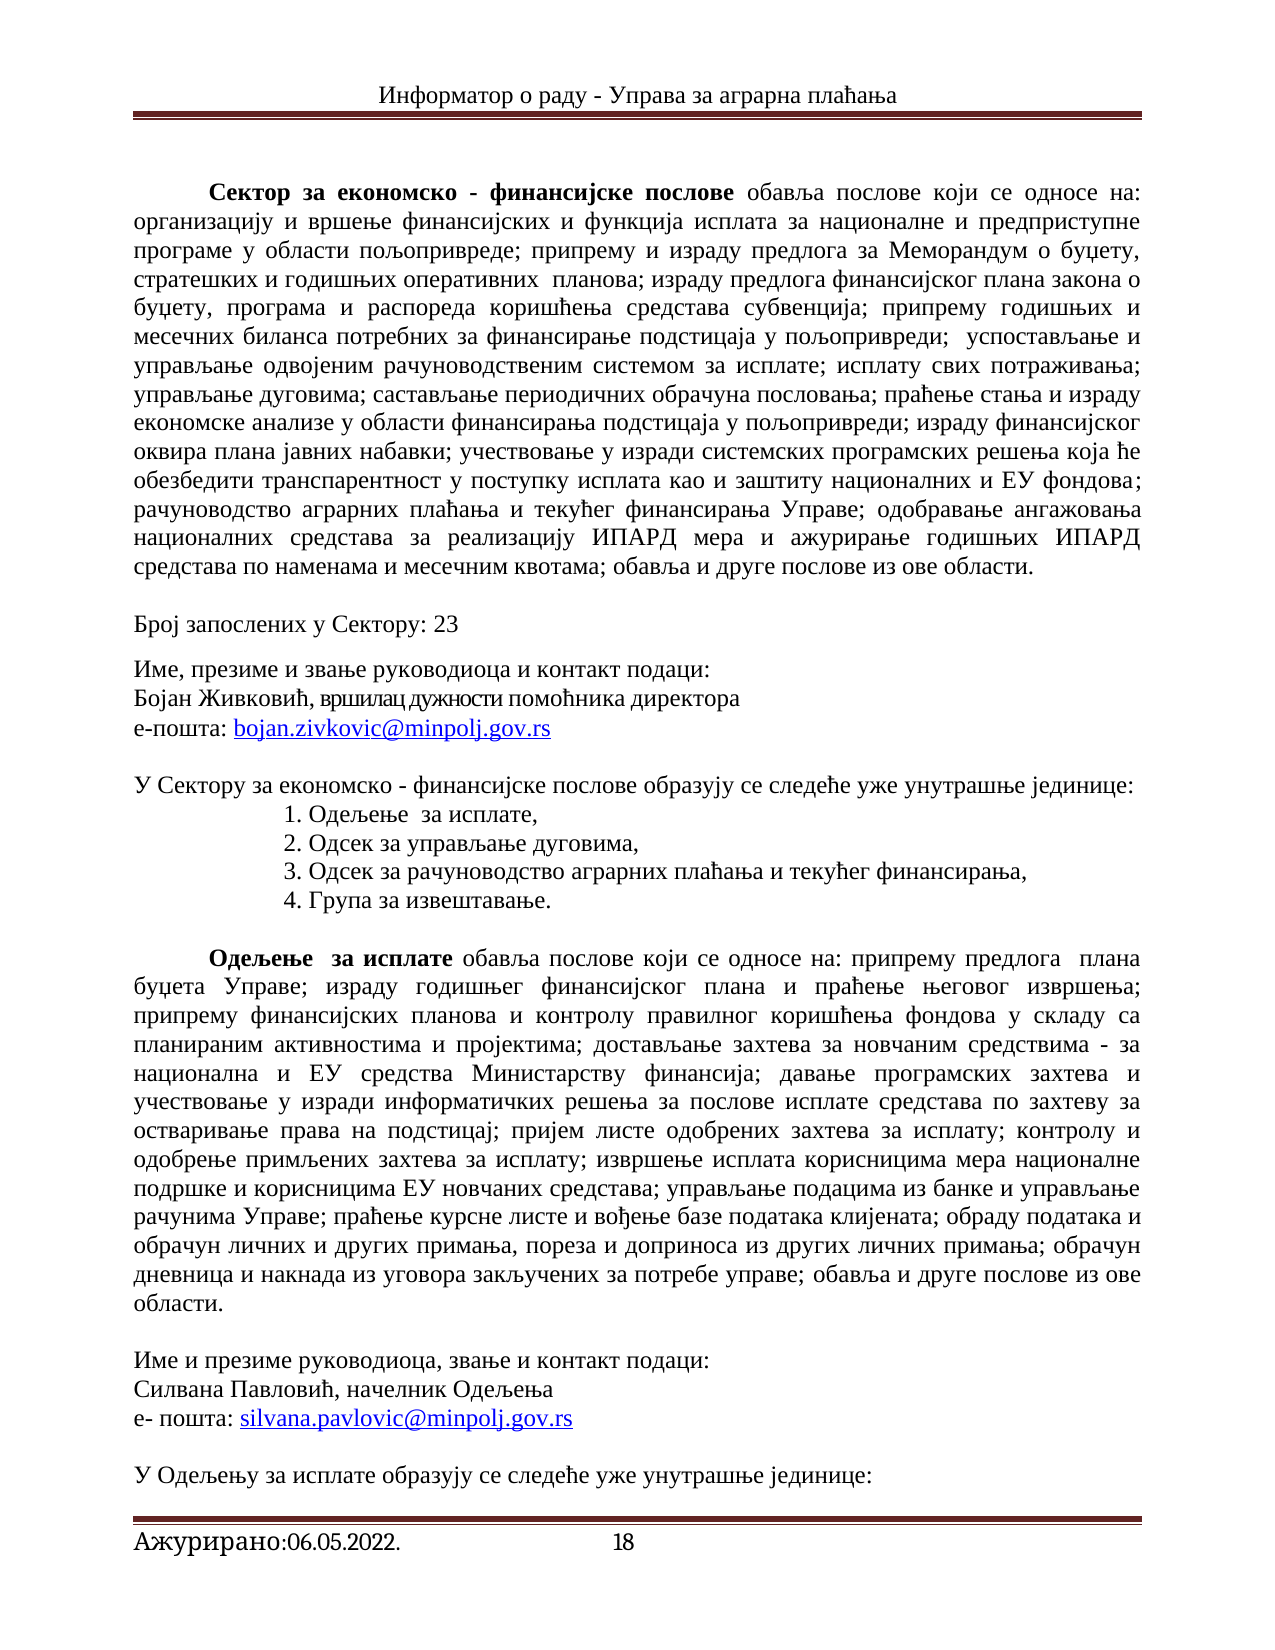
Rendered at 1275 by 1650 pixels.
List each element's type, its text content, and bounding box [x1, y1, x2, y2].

text Име и презиме руководиоца, звање и контакт подаци: [133, 1345, 1142, 1374]
text Сектор за економско - финансијске послове обавља послове који се односе на: организацију и вршење финансијских и функција исплата за националне и предприступне програме у области пољопривреде; припрему и израду предлога за Меморандум о буџету, стратешких и годишњих оперативних планова; израду предлога финансијског плана закона о буџету, програма и распореда коришћења средстава субвенција; припрему годишњих и месечних биланса потребних за финансирање подстицаја у пољопривреди; успостављање и управљање одвојеним рачуноводственим системом за исплате; исплату свих потраживања; управљање дуговима; састављање периодичних обрачуна пословања; праћење стања и израду економске анализе у области финансирања подстицаја у пољопривреди; израду финансијског оквира плана јавних набавки; учествовање у изради системских програмских решења која ће обезбедити транспарентност у поступку исплата као и заштиту националних и ЕУ фондова; рачуноводство аграрних плаћања и текућег финансирања Управе; одобравање ангажовања националних средстава за реализацију ИПАРД мера и ажурирање годишњих ИПАРД средстава по наменама и месечним квотама; обавља и друге послове из ове области. [133, 177, 1142, 580]
text У Сектору за економско - финансијске послове образују се следеће уже унутрашње јединице: [133, 770, 1142, 799]
text 1. Одељење за исплате, [133, 799, 1142, 828]
text Број запослених у Сектору: 23 [133, 609, 1142, 637]
text Силвана Павловић, начелник Одељења [133, 1374, 1142, 1403]
text 4. Група за извештавање. [246, 885, 1142, 914]
text 3. Одсек за рачуноводство аграрних плаћања и текућег финансирања, [246, 856, 1142, 885]
text Име, презиме и звање руководиоца и контакт подаци: [133, 654, 1142, 683]
text е- пошта: silvana.pavlovic@minpolj.gov.rs [133, 1403, 1142, 1431]
text 2. Одсек за управљање дуговима, [283, 828, 1142, 856]
text Бојан Живковић, вршилац дужности помоћника директора [133, 683, 1142, 711]
text е-пошта: bojan.zivkovic@minpolj.gov.rs [133, 711, 1142, 741]
text У Одељењу за исплате образују се следеће уже унутрашње јединице: [133, 1460, 1142, 1489]
text Одељење за исплате обавља послове који се односе на: припрему предлога плана буџета Управе; израду годишњег финансијског плана и праћење његовог извршења; припрему финансијских планова и контролу правилног коришћења фондова у складу са планираним активностима и пројектима; достављање захтева за новчаним средствима - за национална и ЕУ средства Министарству финансија; давање програмских захтева и учествовање у изради информатичких решења за послове исплате средстава по захтеву за остваривање права на подстицај; пријем листе одобрених захтева за исплату; контролу и одобрење примљених захтева за исплату; извршење исплата корисницима мера националне подршке и корисницима ЕУ новчаних средстава; управљање подацима из банке и управљање рачунима Управе; праћење курсне листе и вођење базе података клијената; обраду података и обрачун личних и других примања, пореза и доприноса из других личних примања; обрачун дневница и накнада из уговора закључених за потребе управе; обавља и друге послове из ове области. [133, 943, 1142, 1316]
